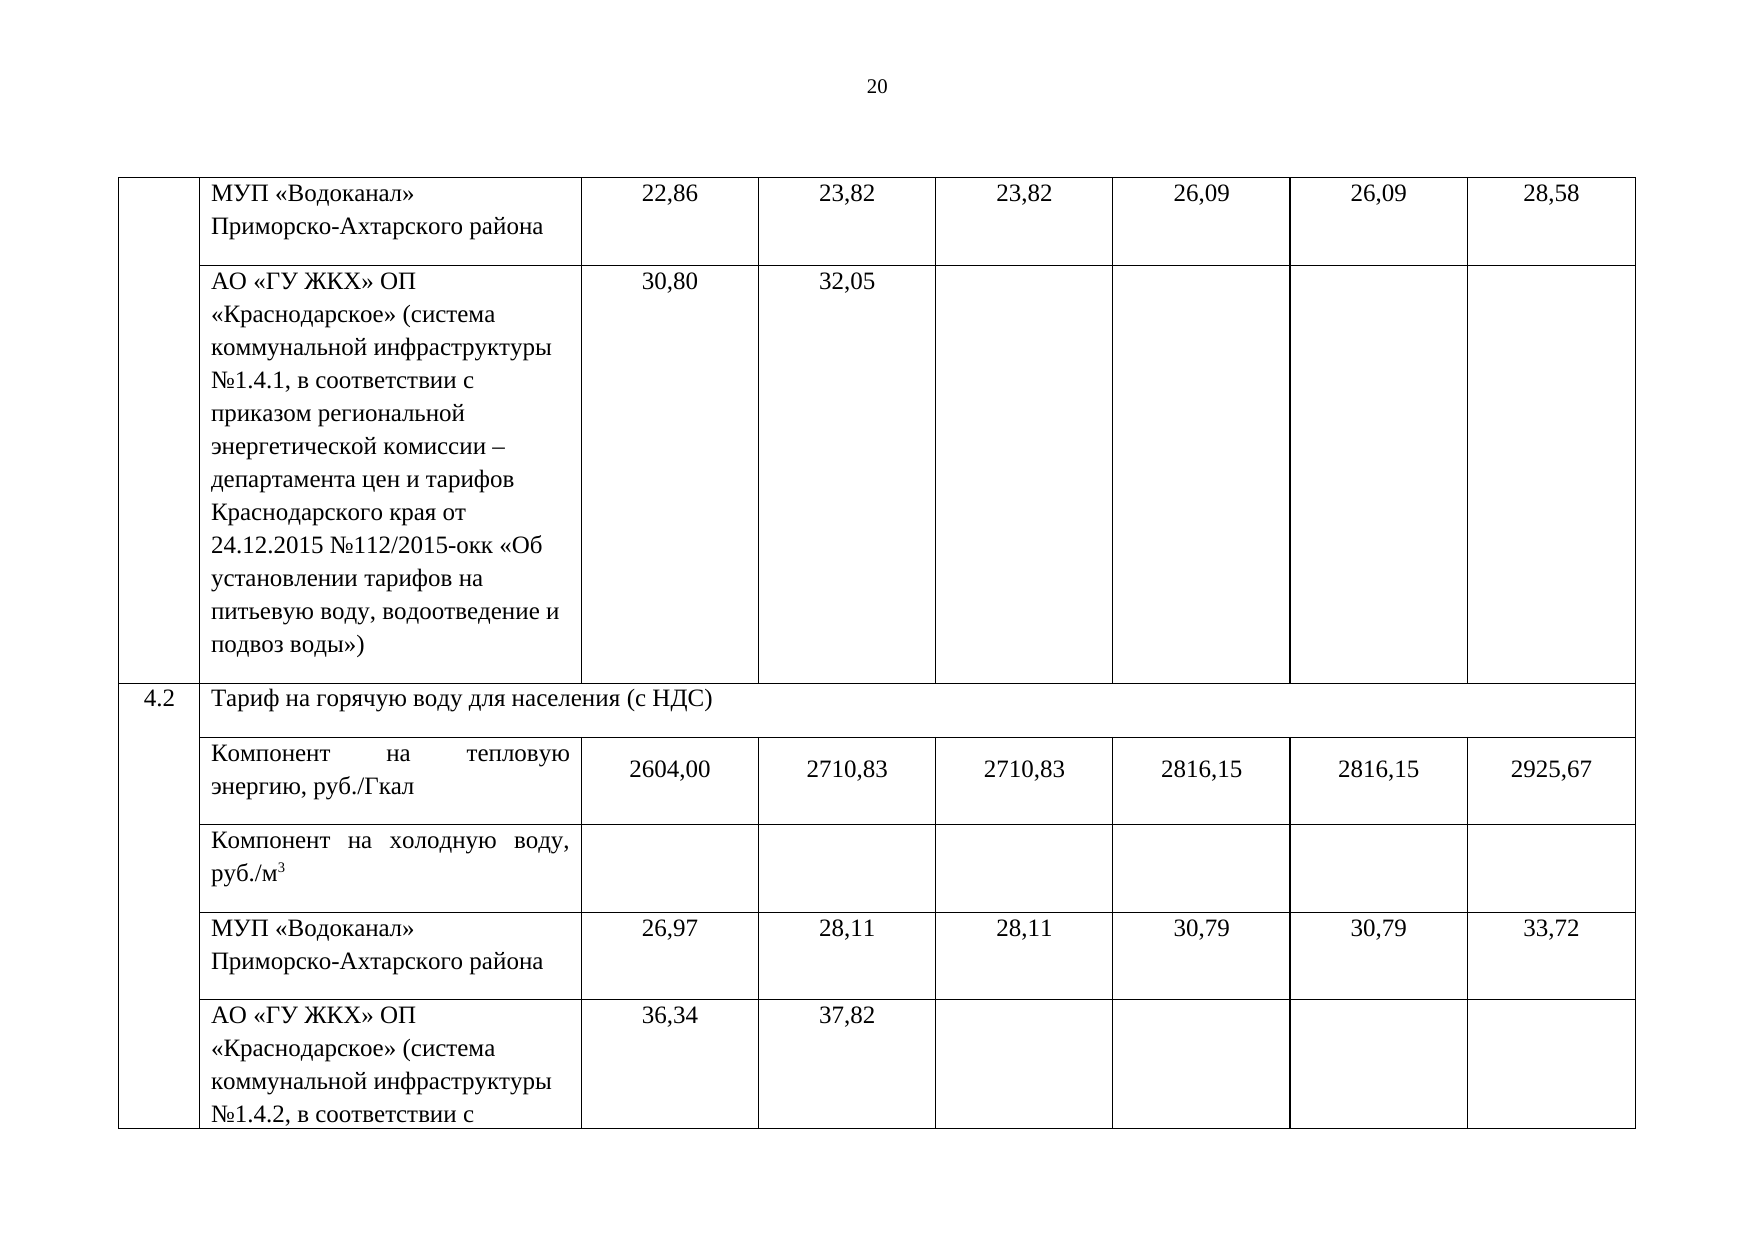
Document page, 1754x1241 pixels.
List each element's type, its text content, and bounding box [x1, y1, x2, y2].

table_cell 2604,00 [582, 738, 758, 824]
table_cell 2816,15 [1291, 738, 1467, 824]
table_cell 28,11 [936, 913, 1112, 999]
table_cell [759, 825, 935, 912]
table_cell [936, 266, 1112, 682]
table_cell [1468, 825, 1635, 912]
table_cell 30,79 [1291, 913, 1467, 999]
table_cell Компонент на тепловую энергию, руб./Гкал [200, 738, 581, 824]
table_cell 2925,67 [1468, 738, 1635, 824]
table_cell [1113, 825, 1289, 912]
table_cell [200, 1000, 581, 1128]
table_cell 22,86 [582, 178, 758, 265]
table_cell [1291, 825, 1467, 912]
table_cell [936, 1000, 1112, 1128]
table_cell МУП «Водоканал» Приморско-Ахтарского района [200, 178, 581, 265]
table_cell 32,05 [759, 266, 935, 682]
table_cell 26,97 [582, 913, 758, 999]
table_cell [1113, 266, 1289, 682]
table_cell 26,09 [1113, 178, 1289, 265]
table_cell [1113, 1000, 1289, 1128]
table_cell [582, 825, 758, 912]
table_cell [1291, 266, 1467, 682]
table_cell 28,58 [1468, 178, 1635, 265]
table_cell [1468, 266, 1635, 682]
table_cell 2710,83 [759, 738, 935, 824]
table_cell 36,34 [582, 1000, 758, 1128]
table_cell [1468, 1000, 1635, 1128]
table_cell 30,79 [1113, 913, 1289, 999]
table_cell 23,82 [936, 178, 1112, 265]
table_cell 30,80 [582, 266, 758, 682]
table_cell 33,72 [1468, 913, 1635, 999]
table_cell Компонент на холодную воду, руб./м3 [200, 825, 581, 912]
table_cell 2710,83 [936, 738, 1112, 824]
table_cell МУП «Водоканал» Приморско-Ахтарского района [200, 913, 581, 999]
table_cell Тариф на горячую воду для населения (с НДС) [200, 684, 1635, 737]
table_cell 23,82 [759, 178, 935, 265]
table_cell 2816,15 [1113, 738, 1289, 824]
table_cell [936, 825, 1112, 912]
table_cell 37,82 [759, 1000, 935, 1128]
table_cell 26,09 [1291, 178, 1467, 265]
table_cell [1291, 1000, 1467, 1128]
table_cell 28,11 [759, 913, 935, 999]
table_cell АО «ГУ ЖКХ» ОП «Краснодарское» (система коммунальной инфраструктуры №1.4.1, в соответствии с приказом региональной энергетической комиссии – департамента цен и тарифов Краснодарского края от 24.12.2015 №112/2015-окк «Об установлении тарифов на питьевую воду, водоотведение и подвоз воды») [200, 266, 581, 682]
table_cell 4.2 [119, 684, 199, 1128]
